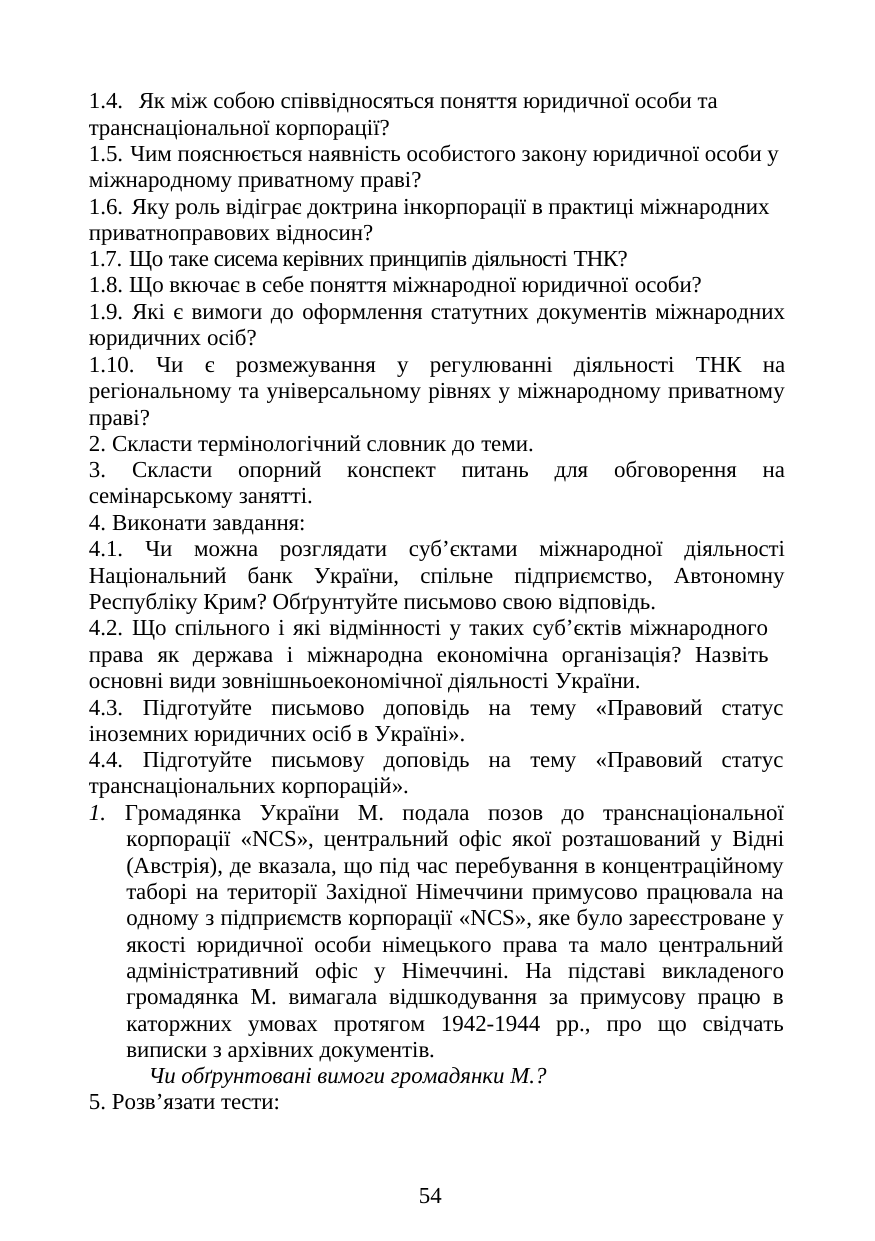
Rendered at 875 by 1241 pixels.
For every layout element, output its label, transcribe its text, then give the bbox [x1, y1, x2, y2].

text 5. Розв’язати тести: [89, 1089, 809, 1115]
list Що спільного і які відмінності у таких суб’єктів міжнародного права як держава і міжнародна економічна організація? Назвіть основні види зовнішньоекономічної діяльності України. [89, 614, 769, 693]
list Виконати завдання: [89, 509, 809, 535]
list Чи є розмежування у регулюванні діяльності ТНК на регіональному та універсальному рівнях у міжнародному приватному праві? [89, 351, 786, 430]
list Чим пояснюється наявність особистого закону юридичної особи у міжнародному приватному праві? [89, 140, 786, 193]
list Скласти опорний конспект питань для обговорення на семінарському занятті. [89, 456, 786, 509]
list Що таке сисема керівних принципів діяльності ТНК? [89, 246, 809, 272]
list Що вкючає в себе поняття міжнародної юридичної особи? [89, 272, 809, 298]
list Підготуйте письмово доповідь на тему «Правовий статус іноземних юридичних осіб в Україні». [89, 693, 784, 746]
list Скласти термінологічний словник до теми. [89, 430, 809, 456]
list Як між собою співвідносяться поняття юридичної особи та транснаціональної корпорації? [89, 87, 786, 140]
list Яку роль відіграє доктрина інкорпорації в практиці міжнародних приватноправових відносин? [89, 193, 786, 246]
list Які є вимоги до оформлення статутних документів міжнародних юридичних осіб? [89, 298, 786, 351]
text 1. Громадянка України М. подала позов до транснаціональної корпорації «NCS», центральний офіс якої розташований у Відні (Австрія), де вказала, що під час перебування в концентраційному таборі на території Західної Німеччини примусово працювала на одному з підприємств корпорації «NCS», яке було зареєстроване у якості юридичної особи німецького права та мало центральний адміністративний офіс у Німеччині. На підставі викладеного громадянка М. вимагала відшкодування за примусову працю в каторжних умовах протягом 1942-1944 рр., про що свідчать виписки з архівних документів. [89, 799, 785, 1062]
list Чи можна розглядати суб’єктами міжнародної діяльності Національний банк України, спільне підприємство, Автономну Республіку Крим? Обґрунтуйте письмово свою відповідь. [89, 535, 786, 614]
text Чи обґрунтовані вимоги громадянки М.? [148, 1063, 809, 1089]
list Підготуйте письмову доповідь на тему «Правовий статус транснаціональних корпорацій». [89, 746, 784, 799]
